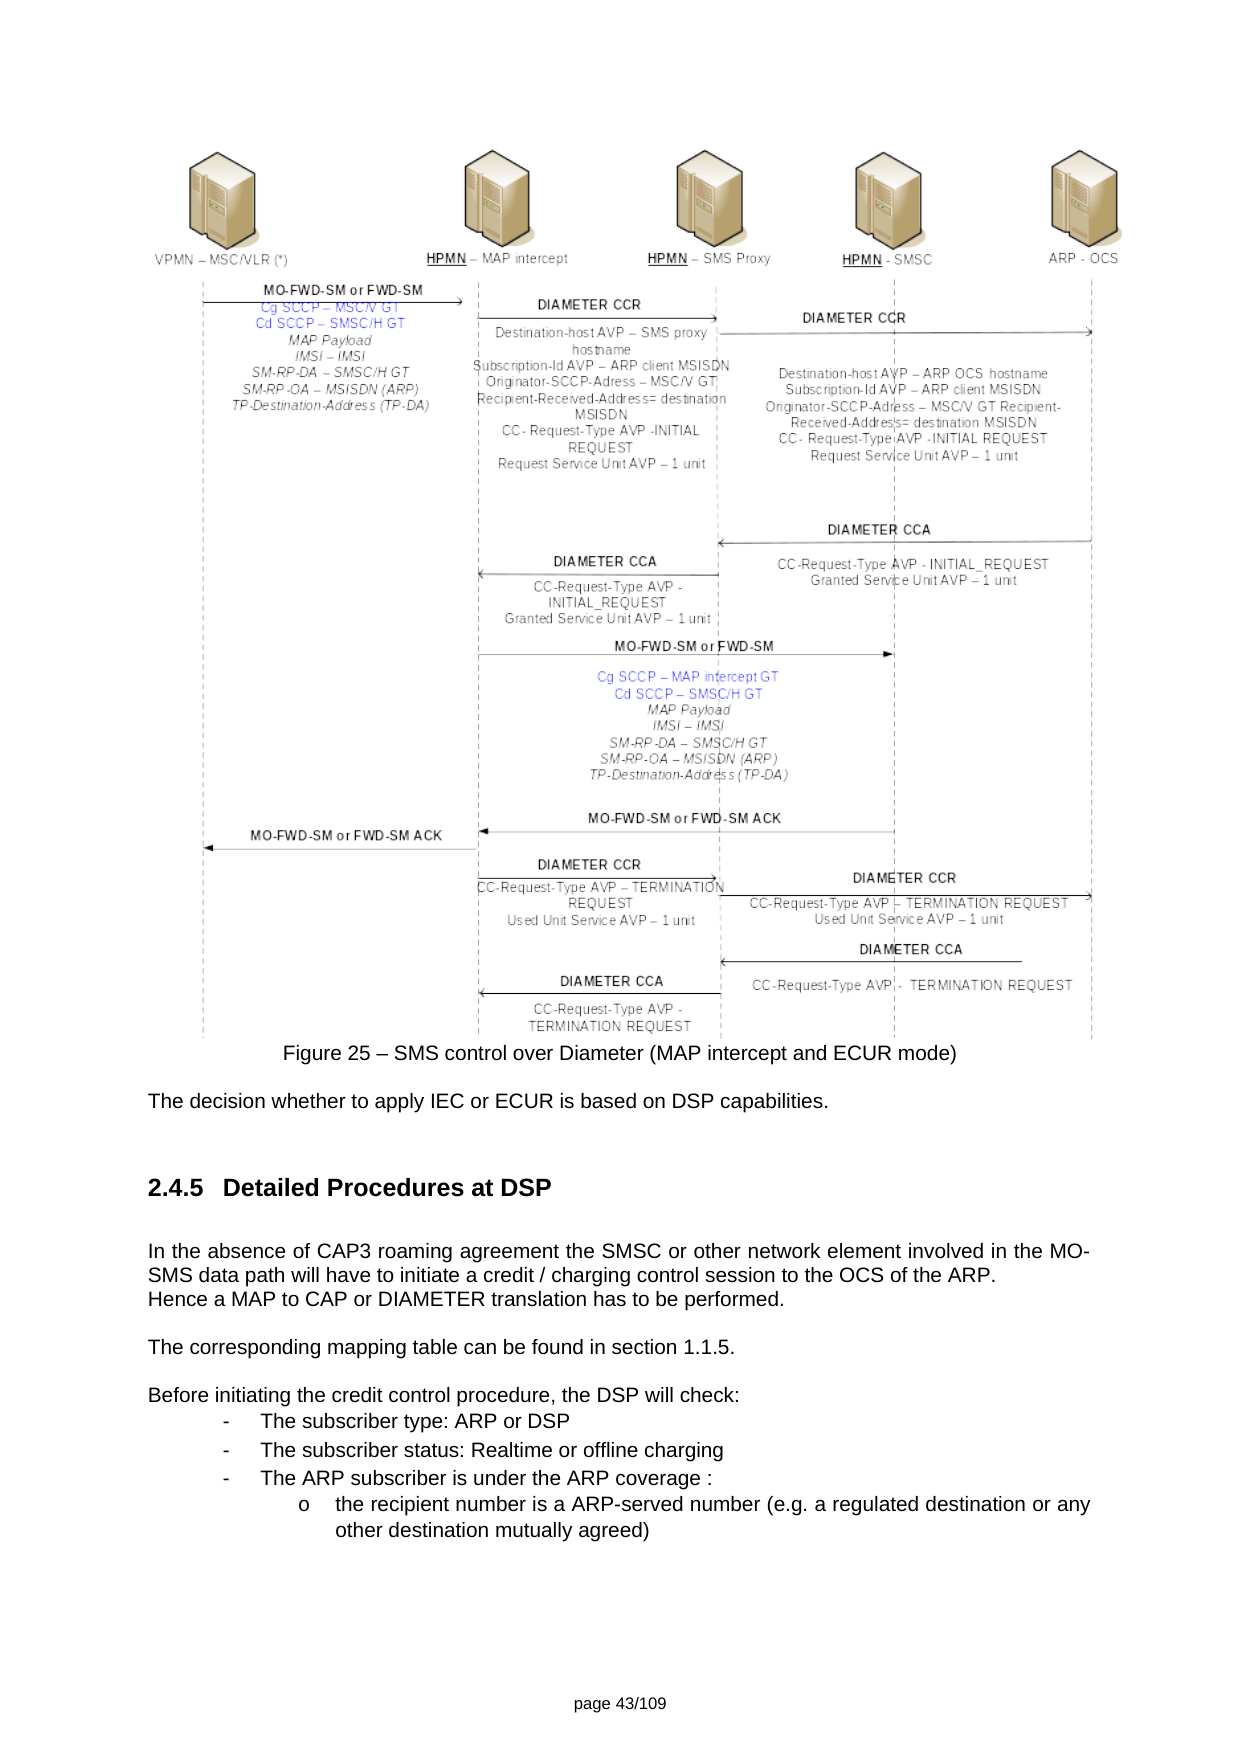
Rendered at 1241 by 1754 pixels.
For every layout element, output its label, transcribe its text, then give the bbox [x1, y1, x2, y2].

text The corresponding mapping table can be found in section 1.1.5. [148, 1334, 1092, 1358]
list The subscriber status: Realtime or offline charging [223, 1435, 1092, 1463]
text The decision whether to apply IEC or ECUR is based on DSP capabilities. [148, 1089, 1092, 1113]
text Figure 25 – SMS control over Diameter (MAP intercept and ECUR mode) [148, 1041, 1092, 1065]
list The ARP subscriber is under the ARP coverage : [223, 1463, 1092, 1492]
text In the absence of CAP3 roaming agreement the SMSC or other network element involved in the MO-SMS data path will have to initiate a credit / charging control session to the OCS of the ARP. [148, 1239, 1092, 1287]
text Hence a MAP to CAP or DIAMETER translation has to be performed. [148, 1287, 1092, 1311]
list the recipient number is a ARP-served number (e.g. a regulated destination or any other destination mutually agreed) [298, 1492, 1092, 1541]
subtitle Detailed Procedures at DSP [148, 1173, 1092, 1202]
list The subscriber type: ARP or DSP [223, 1406, 1092, 1435]
text Before initiating the credit control procedure, the DSP will check: [148, 1382, 1092, 1406]
